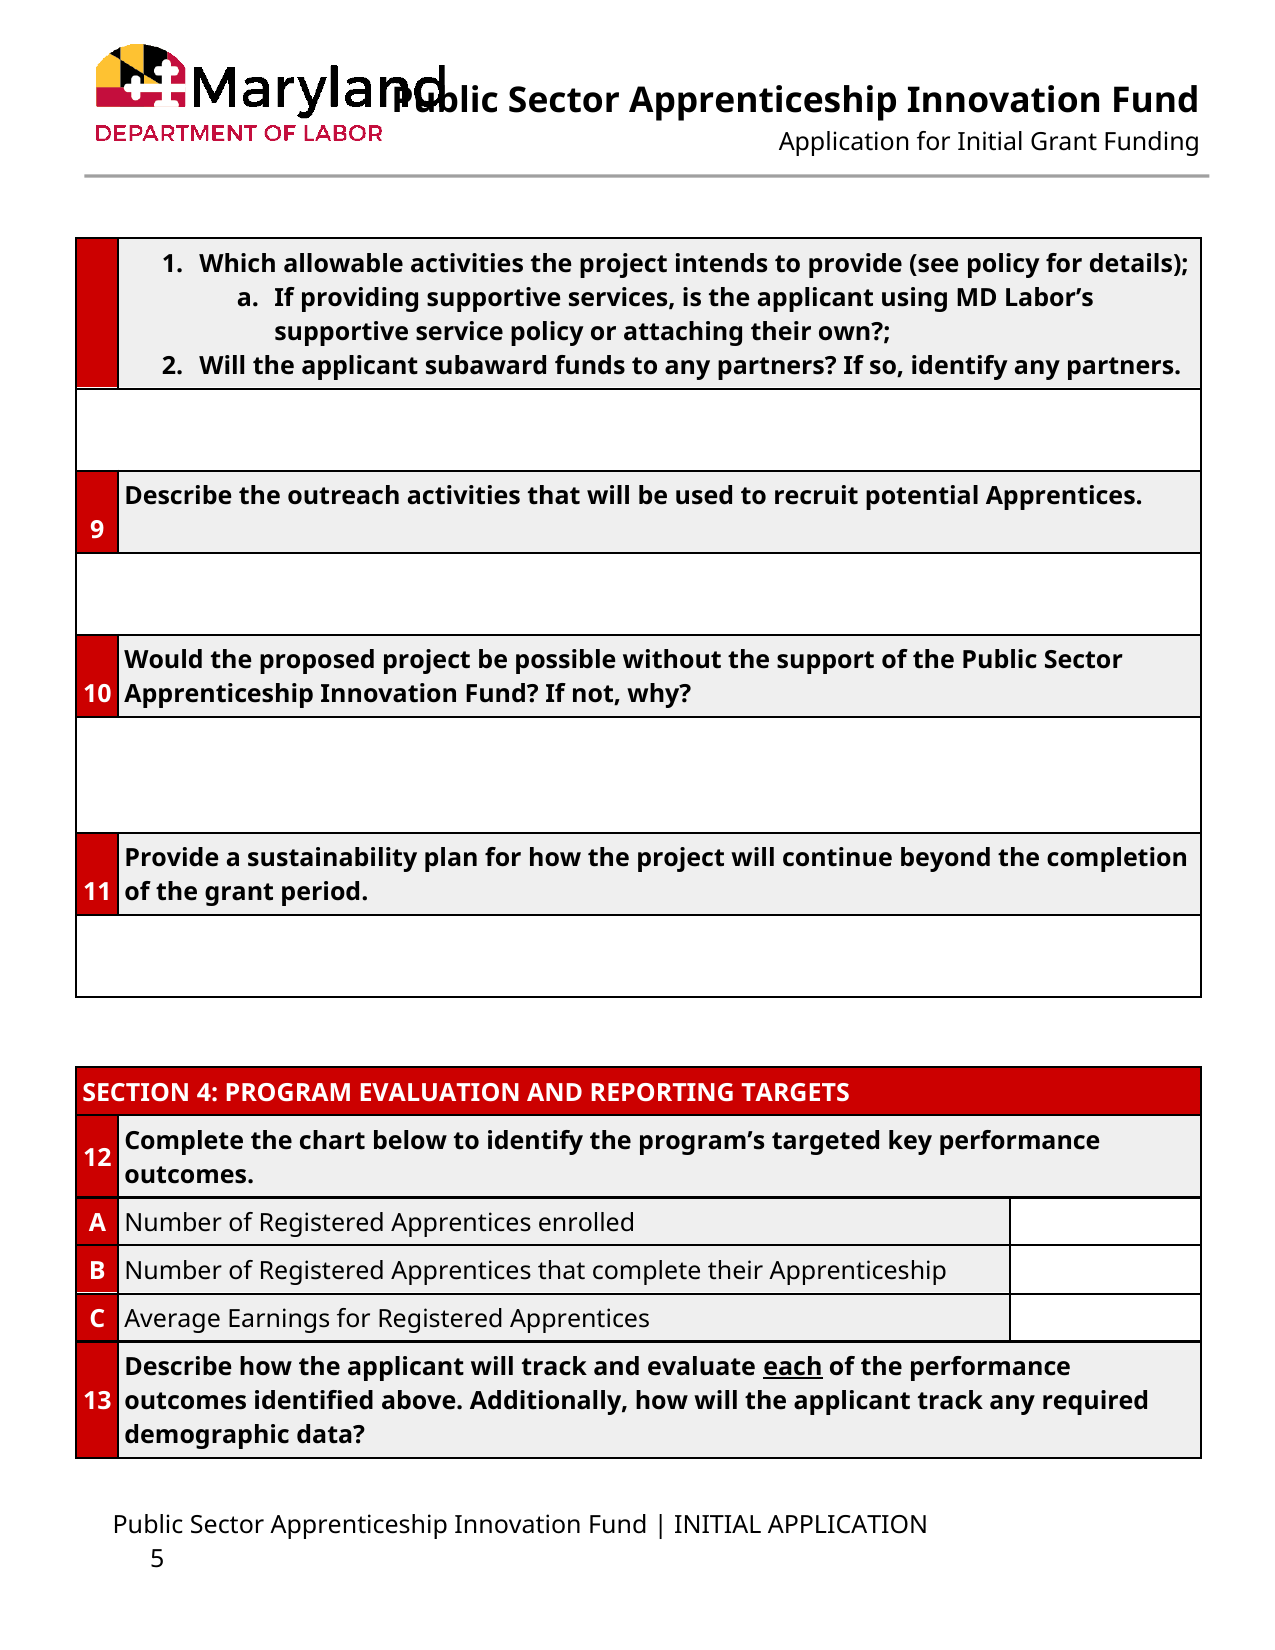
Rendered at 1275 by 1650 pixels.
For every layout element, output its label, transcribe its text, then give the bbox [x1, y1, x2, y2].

table_cell 11 [77, 834, 117, 914]
table_cell [77, 554, 1200, 634]
picture [87, 36, 445, 141]
table_cell Number of Registered Apprentices that complete their Apprenticeship [119, 1246, 1009, 1292]
table_cell A [77, 1199, 117, 1244]
table_cell [1011, 1246, 1200, 1292]
table_cell Number of Registered Apprentices enrolled [119, 1199, 1009, 1244]
table_cell 9 [77, 472, 117, 552]
table_cell Complete the chart below to identify the program’s targeted key performance outcomes. [119, 1116, 1200, 1196]
table_cell Describe how the applicant will track and evaluate each of the performance outcomes identified above. Additionally, how will the applicant track any required demographic data? [119, 1343, 1200, 1457]
table_cell Would the proposed project be possible without the support of the Public Sector Apprenticeship Innovation Fund? If not, why? [119, 636, 1200, 716]
table_cell [1011, 1295, 1200, 1340]
table_cell [1011, 1199, 1200, 1244]
table_cell Describe the outreach activities that will be used to recruit potential Apprentices. [119, 472, 1200, 552]
table_cell 12 [77, 1116, 117, 1196]
table_cell [77, 916, 1200, 996]
table_cell B [77, 1246, 117, 1292]
table_cell C [77, 1295, 117, 1340]
table_cell 8 [77, 239, 117, 387]
table_cell [77, 718, 1200, 832]
table_cell 10 [77, 636, 117, 716]
table_cell [77, 390, 1200, 469]
table_cell 13 [77, 1343, 117, 1457]
table_cell Provide a sustainability plan for how the project will continue beyond the completion of the grant period. [119, 834, 1200, 914]
table_header SECTION 4: PROGRAM EVALUATION AND REPORTING TARGETS [77, 1068, 1200, 1114]
table_cell Average Earnings for Registered Apprentices [119, 1295, 1009, 1340]
